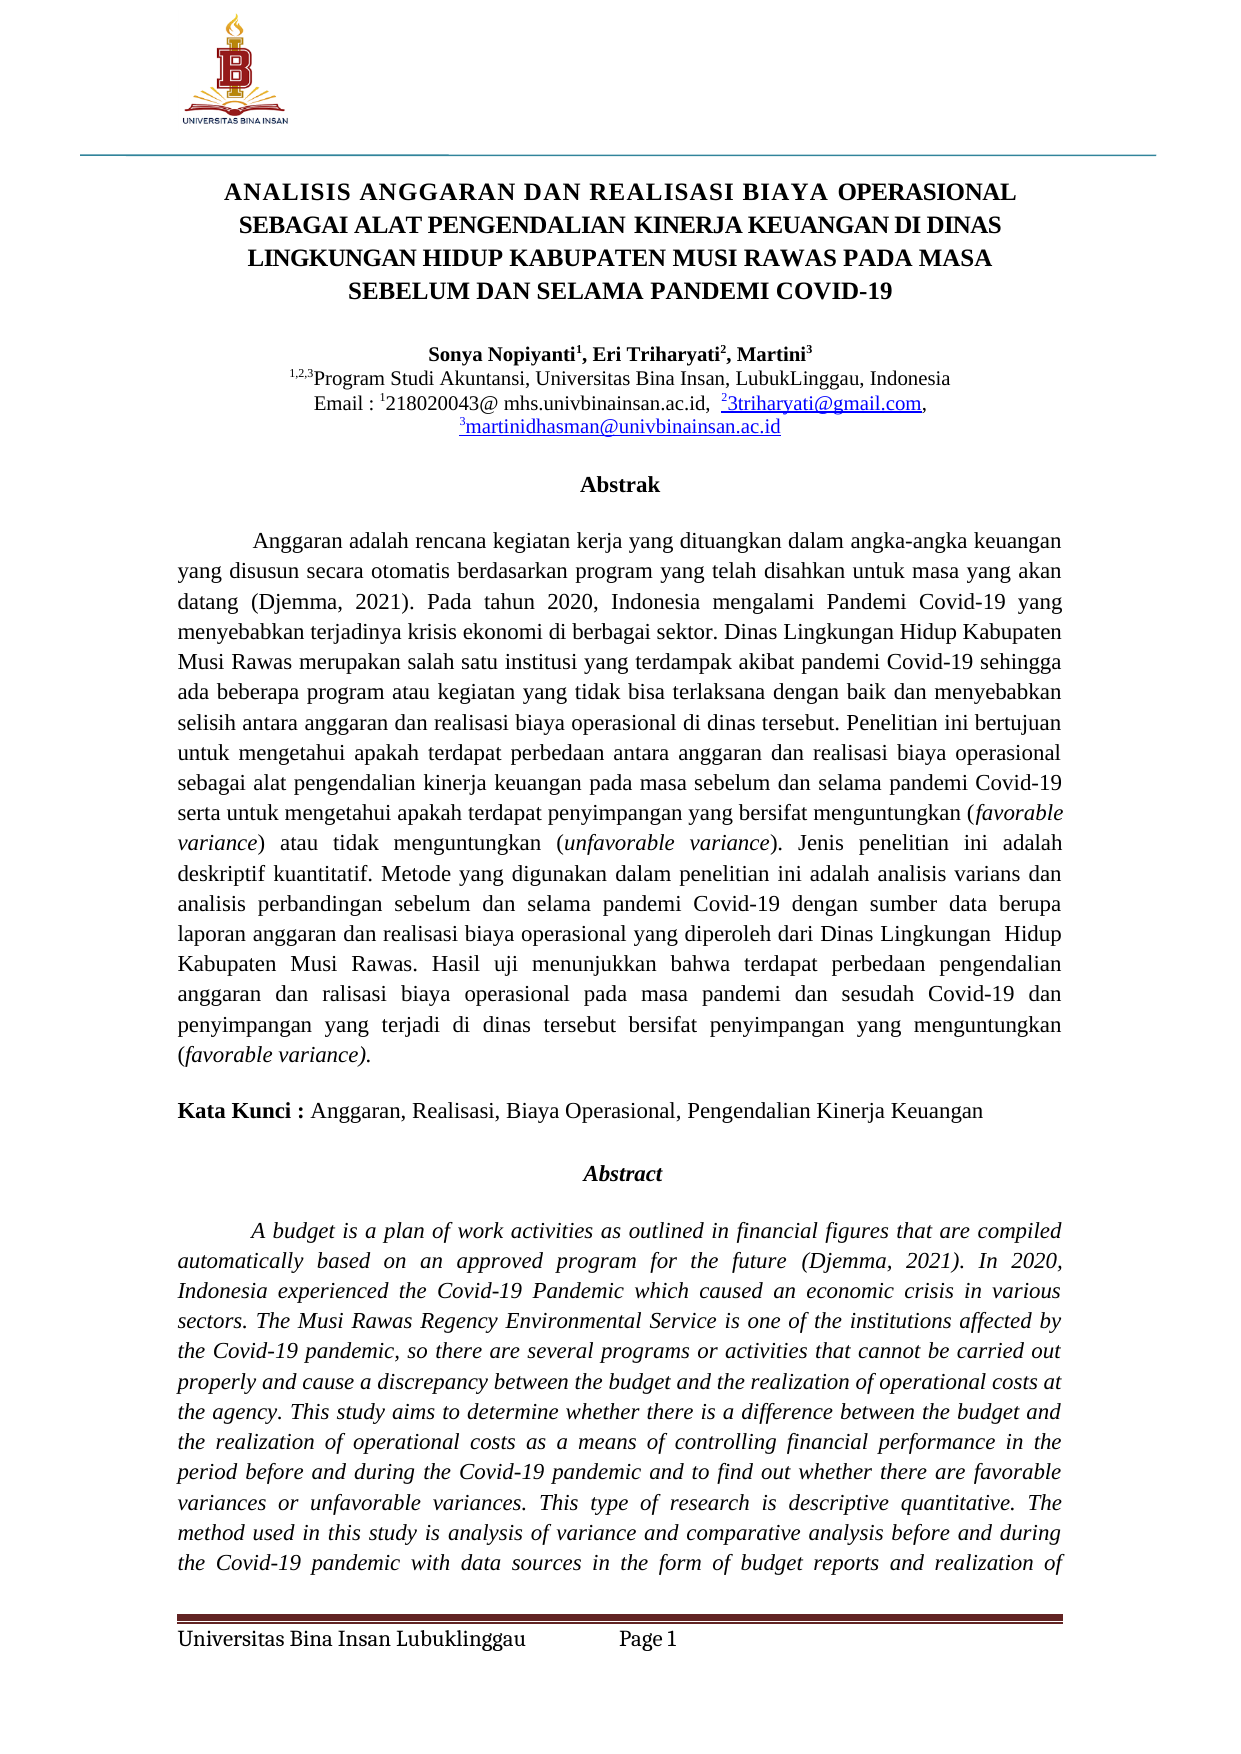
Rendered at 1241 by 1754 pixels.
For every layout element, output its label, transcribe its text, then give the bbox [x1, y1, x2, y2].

text Abstrak [177, 471, 1063, 497]
text Anggaran adalah rencana kegiatan kerja yang dituangkan dalam angka-angka keuangan yang disusun secara otomatis berdasarkan program yang telah disahkan untuk masa yang akan datang (Djemma, 2021). Pada tahun 2020, Indonesia mengalami Pandemi Covid-19 yang menyebabkan terjadinya krisis ekonomi di berbagai sektor. Dinas Lingkungan Hidup Kabupaten Musi Rawas merupakan salah satu institusi yang terdampak akibat pandemi Covid-19 sehingga ada beberapa program atau kegiatan yang tidak bisa terlaksana dengan baik dan menyebabkan selisih antara anggaran dan realisasi biaya operasional di dinas tersebut. Penelitian ini bertujuan untuk mengetahui apakah terdapat perbedaan antara anggaran dan realisasi biaya operasional sebagai alat pengendalian kinerja keuangan pada masa sebelum dan selama pandemi Covid-19 serta untuk mengetahui apakah terdapat penyimpangan yang bersifat menguntungkan (favorable variance) atau tidak menguntungkan (unfavorable variance). Jenis penelitian ini adalah deskriptif kuantitatif. Metode yang digunakan dalam penelitian ini adalah analisis varians dan analisis perbandingan sebelum dan selama pandemi Covid-19 dengan sumber data berupa laporan anggaran dan realisasi biaya operasional yang diperoleh dari Dinas Lingkungan Hidup Kabupaten Musi Rawas. Hasil uji menunjukkan bahwa terdapat perbedaan pengendalian anggaran dan ralisasi biaya operasional pada masa pandemi dan sesudah Covid-19 dan penyimpangan yang terjadi di dinas tersebut bersifat penyimpangan yang menguntungkan (favorable variance). [177, 527, 1063, 1067]
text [177, 1217, 1063, 1575]
text ANALISIS ANGGARAN DAN REALISASI BIAYA OPERASIONAL SEBAGAI ALAT PENGENDALIAN KINERJA KEUANGAN DI DINAS LINGKUNGAN HIDUP KABUPATEN MUSI RAWAS PADA MASA SEBELUM DAN SELAMA PANDEMI COVID-19 [177, 177, 1063, 305]
text Kata Kunci : Anggaran, Realisasi, Biaya Operasional, Pengendalian Kinerja Keuangan [177, 1097, 1063, 1124]
picture [178, 10, 297, 131]
text Sonya Nopiyanti1, Eri Triharyati2, Martini3 [177, 342, 1063, 366]
text Abstract [177, 1160, 1063, 1186]
text Email : 1218020043@ mhs.univbinainsan.ac.id, 23triharyati@gmail.com, 3martinidhasman@univbinainsan.ac.id [177, 390, 1063, 438]
text 1,2,3Program Studi Akuntansi, Universitas Bina Insan, LubukLinggau, Indonesia [177, 366, 1063, 390]
